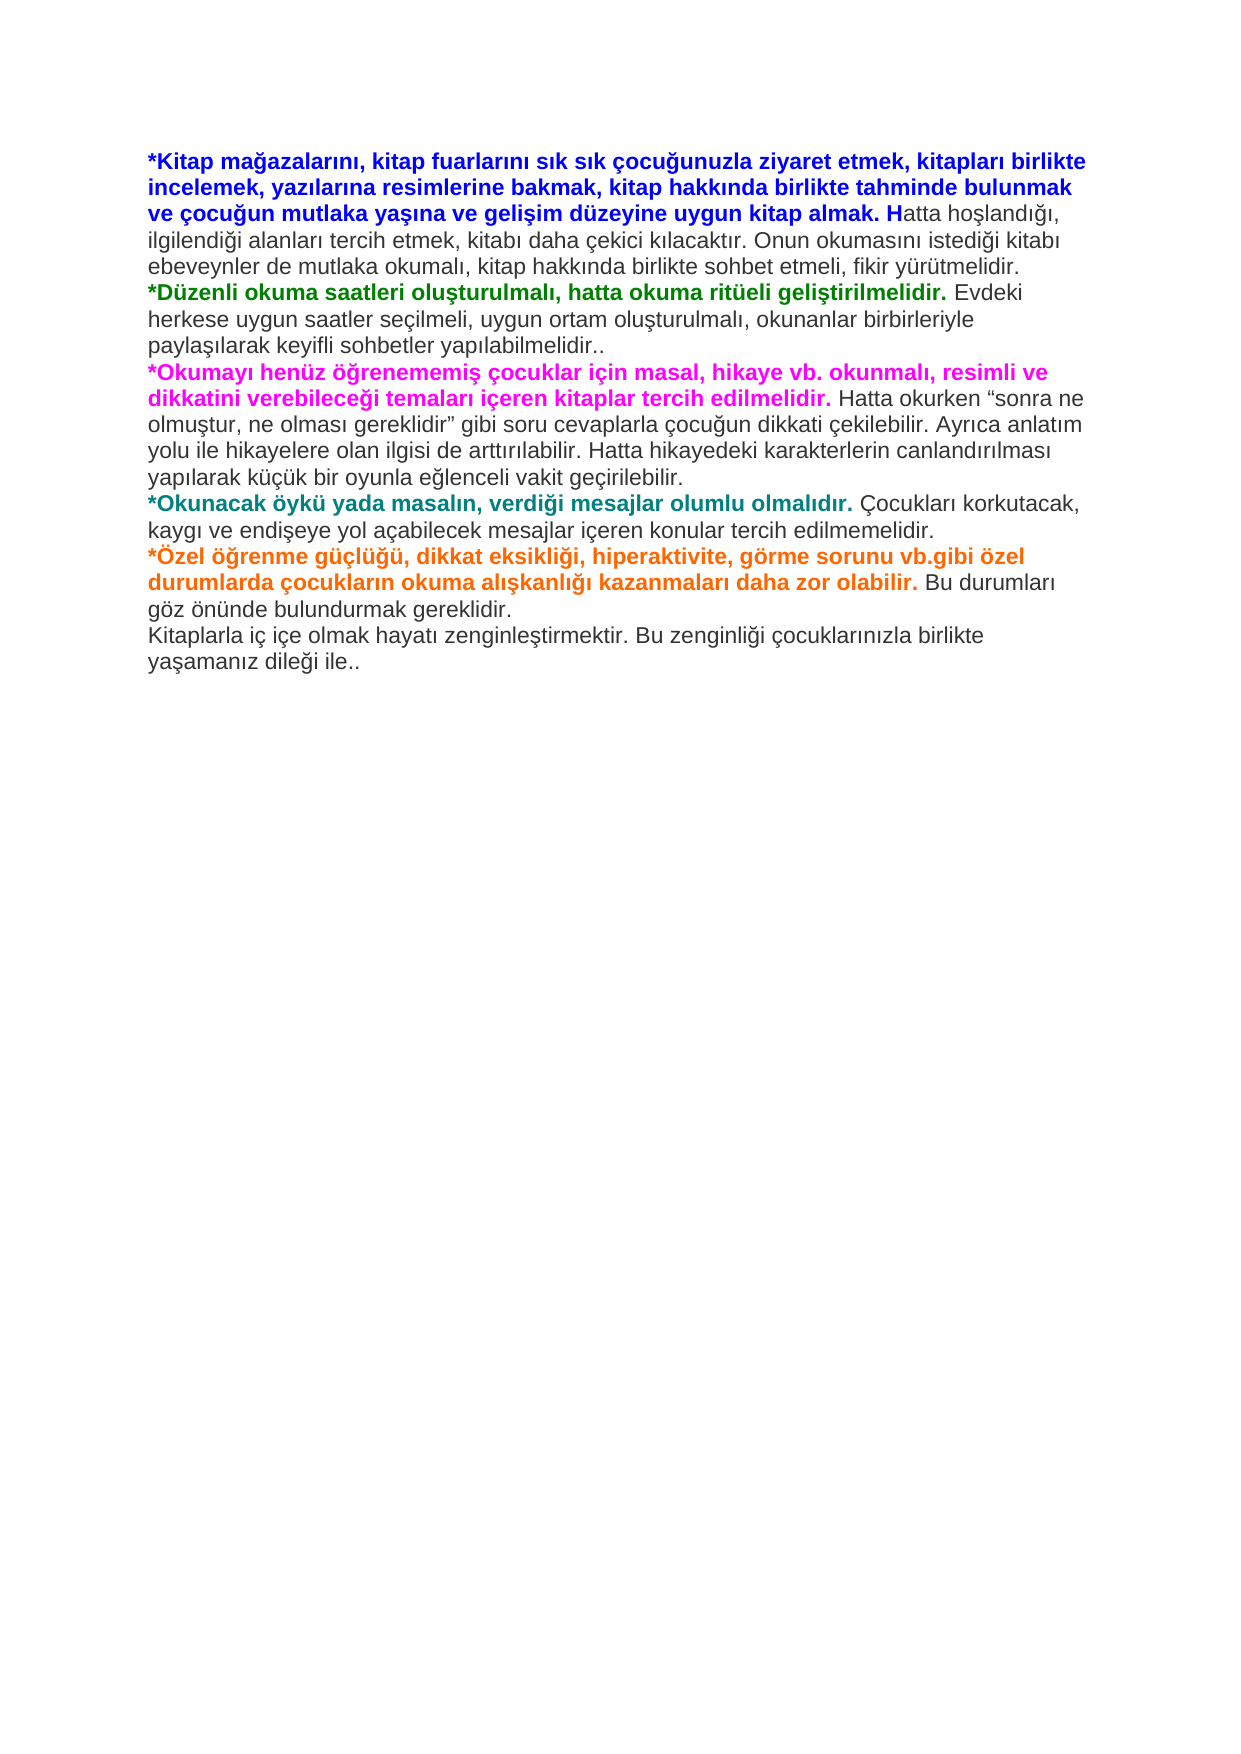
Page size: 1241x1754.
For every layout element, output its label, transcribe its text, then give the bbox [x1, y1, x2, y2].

text *Okumayı henüz öğrenememiş çocuklar için masal, hikaye vb. okunmalı, resimli ve dikkatini verebileceği temaları içeren kitaplar tercih edilmelidir. Hatta okurken “sonra ne olmuştur, ne olması gereklidir” gibi soru cevaplarla çocuğun dikkati çekilebilir. Ayrıca anlatım yolu ile hikayelere olan ilgisi de arttırılabilir. Hatta hikayedeki karakterlerin canlandırılması yapılarak küçük bir oyunla eğlenceli vakit geçirilebilir. [148, 358, 1093, 490]
text *Kitap mağazalarını, kitap fuarlarını sık sık çocuğunuzla ziyaret etmek, kitapları birlikte incelemek, yazılarına resimlerine bakmak, kitap hakkında birlikte tahminde bulunmak ve çocuğun mutlaka yaşına ve gelişim düzeyine uygun kitap almak. Hatta hoşlandığı, ilgilendiği alanları tercih etmek, kitabı daha çekici kılacaktır. Onun okumasını istediği kitabı ebeveynler de mutlaka okumalı, kitap hakkında birlikte sohbet etmeli, fikir yürütmelidir. [148, 148, 1093, 279]
text Kitaplarla iç içe olmak hayatı zenginleştirmektir. Bu zenginliği çocuklarınızla birlikte yaşamanız dileği ile.. [148, 622, 1093, 675]
text *Düzenli okuma saatleri oluşturulmalı, hatta okuma ritüeli geliştirilmelidir. Evdeki herkese uygun saatler seçilmeli, uygun ortam oluşturulmalı, okunanlar birbirleriyle paylaşılarak keyifli sohbetler yapılabilmelidir.. [148, 279, 1093, 358]
text *Özel öğrenme güçlüğü, dikkat eksikliği, hiperaktivite, görme sorunu vb.gibi özel durumlarda çocukların okuma alışkanlığı kazanmaları daha zor olabilir. Bu durumları göz önünde bulundurmak gereklidir. [148, 543, 1093, 622]
text *Okunacak öykü yada masalın, verdiği mesajlar olumlu olmalıdır. Çocukları korkutacak, kaygı ve endişeye yol açabilecek mesajlar içeren konular tercih edilmemelidir. [148, 490, 1093, 543]
